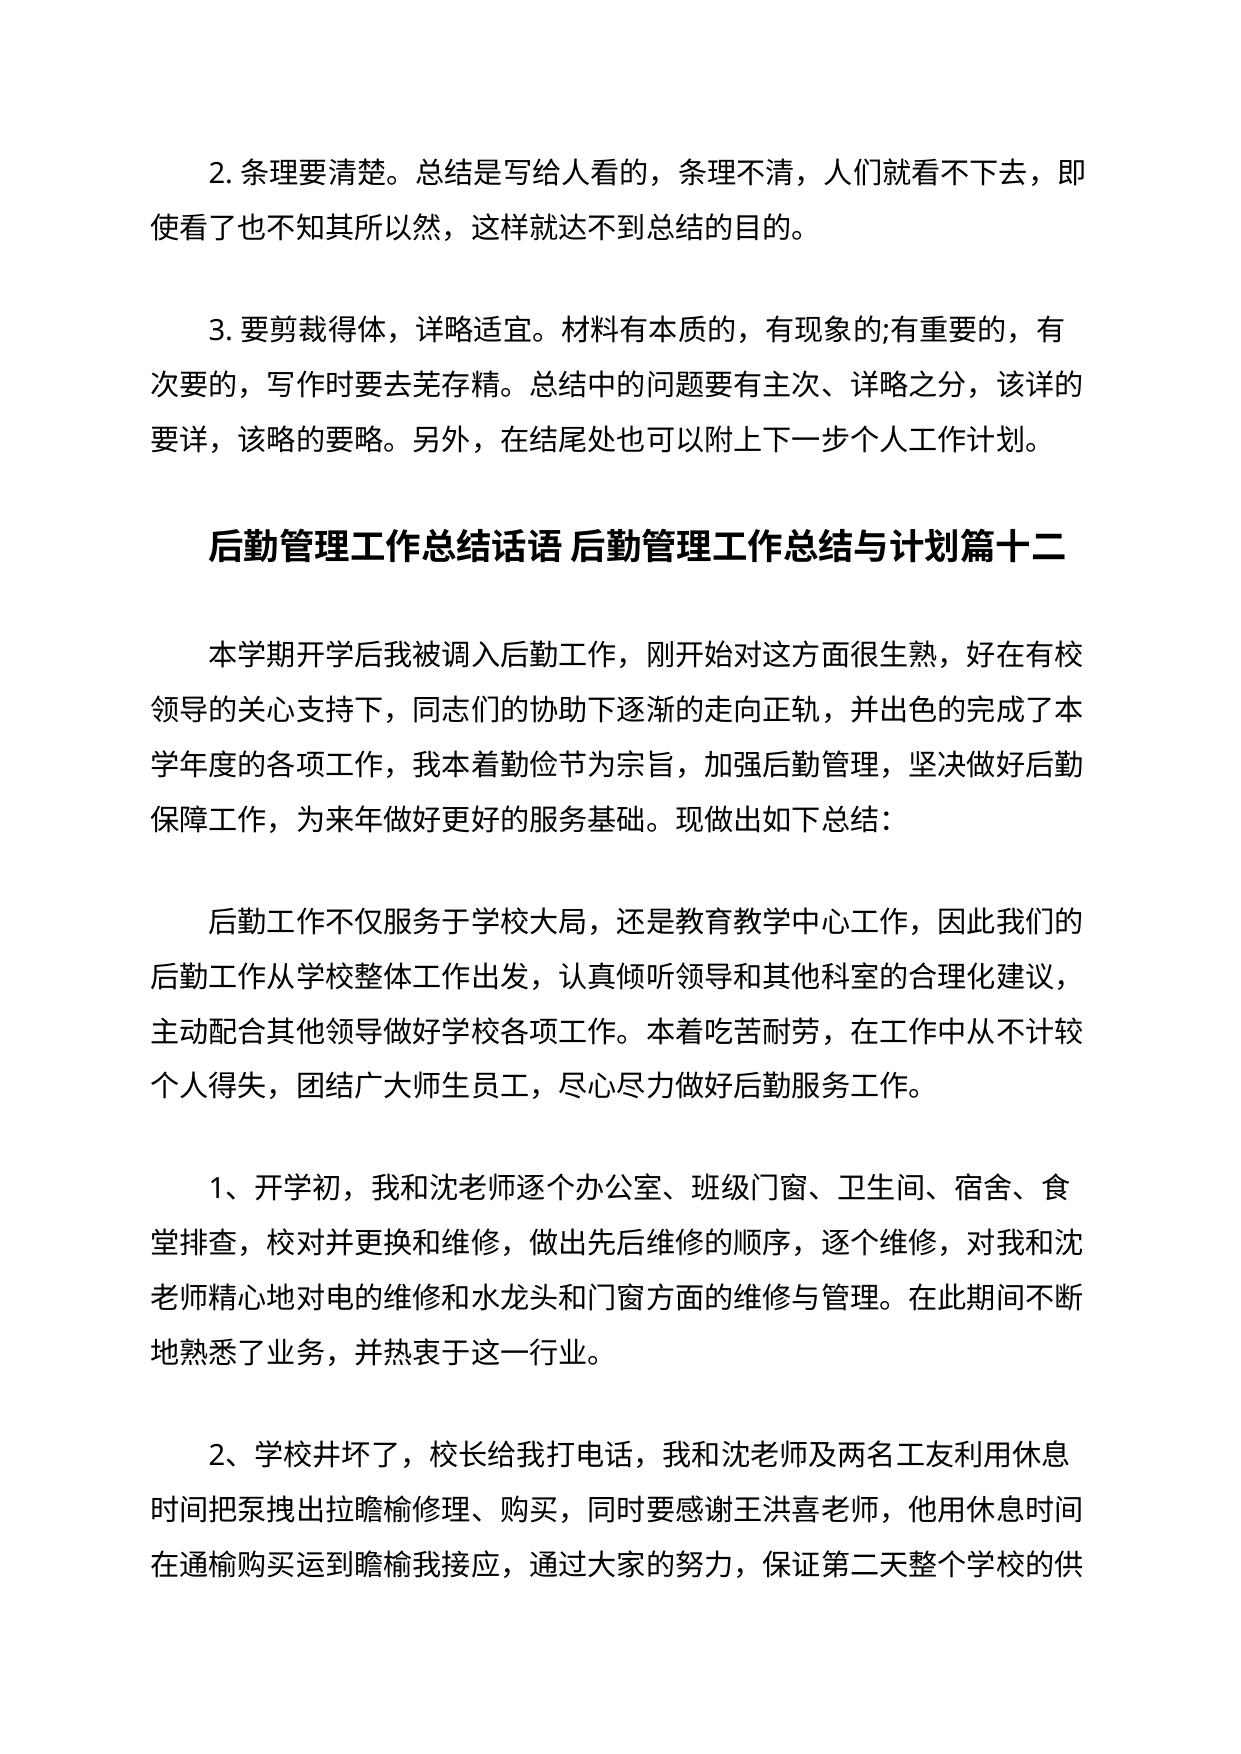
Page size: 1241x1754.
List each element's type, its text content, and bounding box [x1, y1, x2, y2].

text 3. 要剪裁得体，详略适宜。材料有本质的，有现象的;有重要的，有次要的，写作时要去芜存精。总结中的问题要有主次、详略之分，该详的要详，该略的要略。另外，在结尾处也可以附上下一步个人工作计划。 [150, 307, 1090, 459]
text 后勤工作不仅服务于学校大局，还是教育教学中心工作，因此我们的后勤工作从学校整体工作出发，认真倾听领导和其他科室的合理化建议，主动配合其他领导做好学校各项工作。本着吃苦耐劳，在工作中从不计较个人得失，团结广大师生员工，尽心尽力做好后勤服务工作。 [150, 898, 1090, 1105]
text 后勤管理工作总结话语 后勤管理工作总结与计划篇十二 [150, 518, 1090, 570]
text 2. 条理要清楚。总结是写给人看的，条理不清，人们就看不下去，即使看了也不知其所以然，这样就达不到总结的目的。 [150, 150, 1090, 247]
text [150, 1431, 1090, 1583]
text 1、开学初，我和沈老师逐个办公室、班级门窗、卫生间、宿舍、食堂排查，校对并更换和维修，做出先后维修的顺序，逐个维修，对我和沈老师精心地对电的维修和水龙头和门窗方面的维修与管理。在此期间不断地熟悉了业务，并热衷于这一行业。 [150, 1165, 1090, 1372]
text 本学期开学后我被调入后勤工作，刚开始对这方面很生熟，好在有校领导的关心支持下，同志们的协助下逐渐的走向正轨，并出色的完成了本学年度的各项工作，我本着勤俭节为宗旨，加强后勤管理，坚决做好后勤保障工作，为来年做好更好的服务基础。现做出如下总结： [150, 632, 1090, 839]
